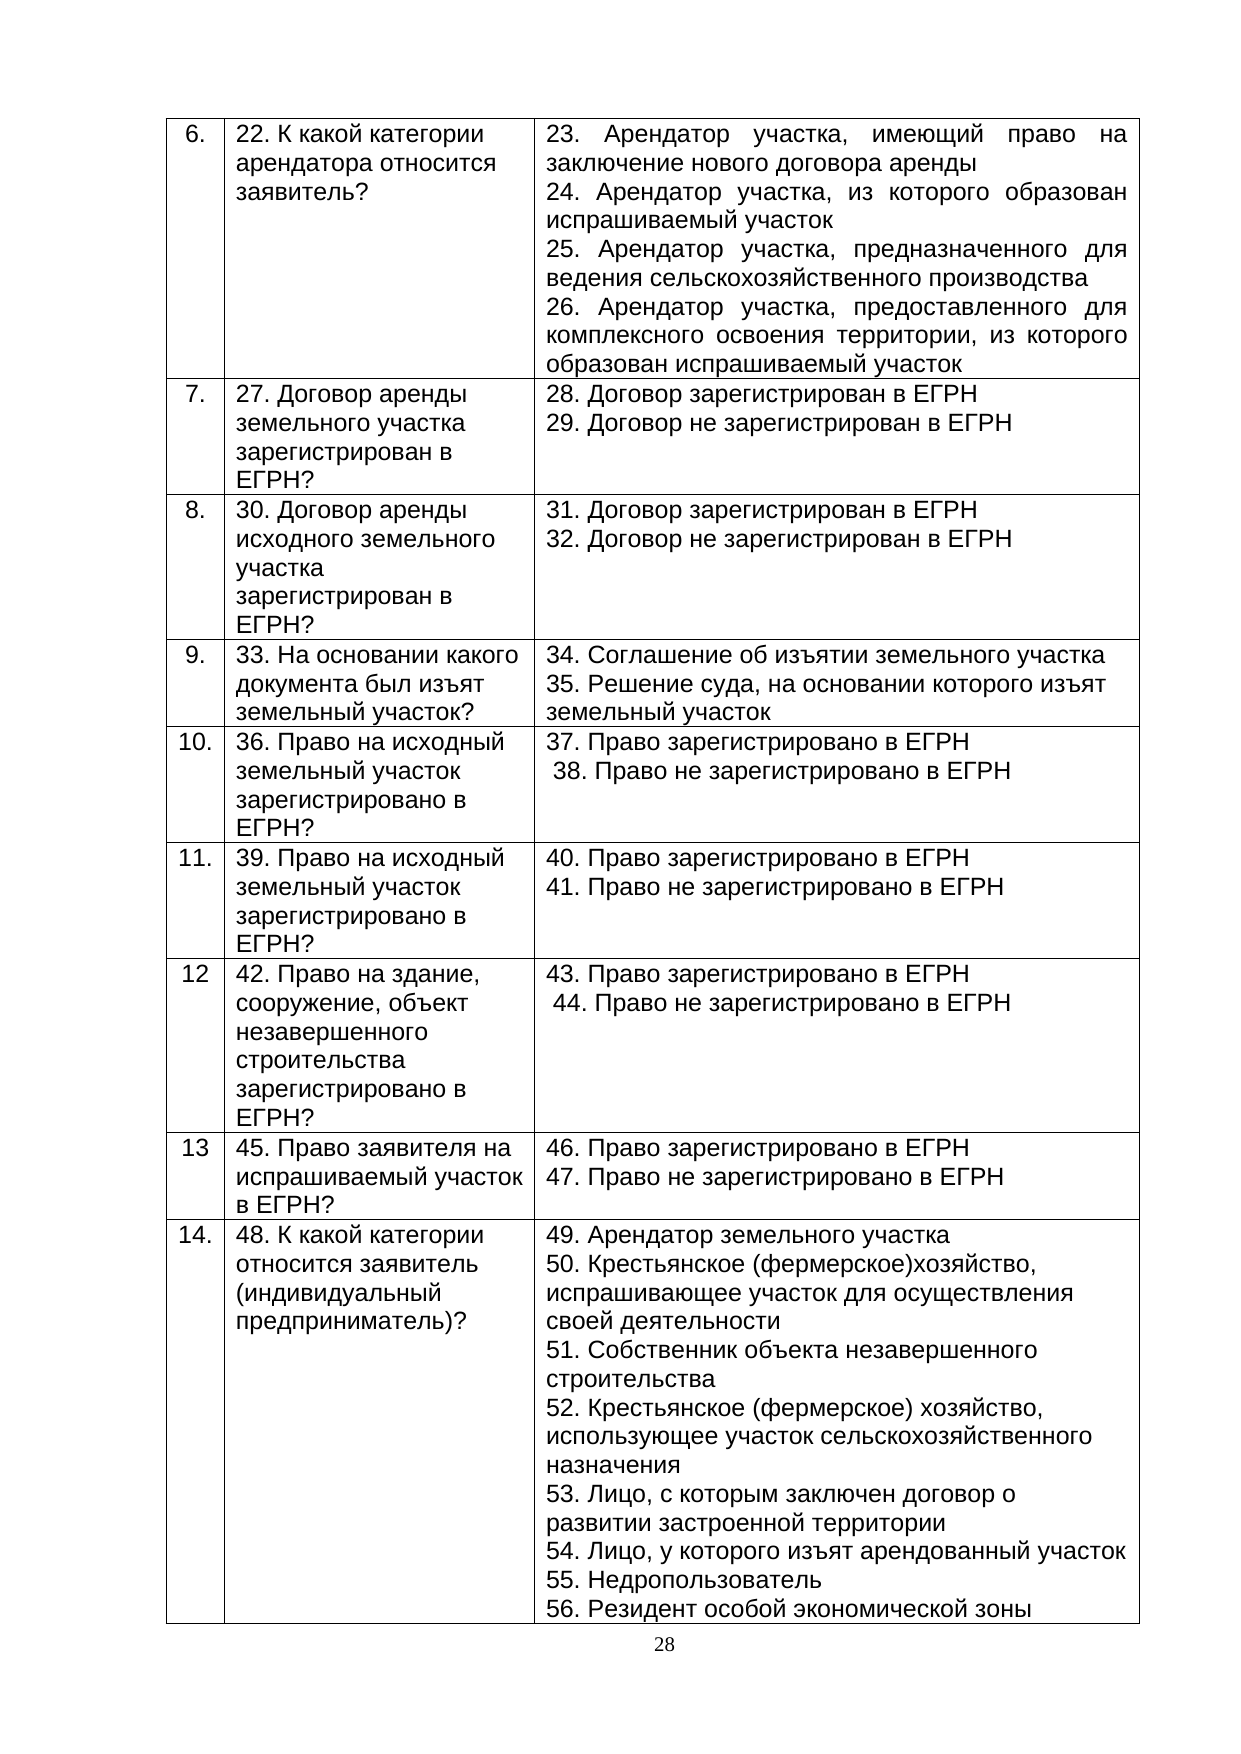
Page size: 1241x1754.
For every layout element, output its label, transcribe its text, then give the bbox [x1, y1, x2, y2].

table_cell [535, 1220, 1139, 1622]
table_cell 36. Право на исходный земельный участок зарегистрировано в ЕГРН? [225, 727, 534, 842]
table_cell 43. Право зарегистрировано в ЕГРН 44. Право не зарегистрировано в ЕГРН [535, 959, 1139, 1132]
table_cell 27. Договор аренды земельного участка зарегистрирован в ЕГРН? [225, 379, 534, 494]
table_cell 6. [167, 119, 224, 378]
table_cell 10. [167, 727, 224, 842]
table_cell 9. [167, 640, 224, 726]
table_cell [225, 1220, 534, 1622]
table_cell 23. Арендатор участка, имеющий право на заключение нового договора аренды 24. Арендатор участка, из которого образован испрашиваемый участок 25. Арендатор участка, предназначенного для ведения сельскохозяйственного производства 26. Арендатор участка, предоставленного для комплексного освоения территории, из которого образован испрашиваемый участок [535, 119, 1139, 378]
table_cell 46. Право зарегистрировано в ЕГРН 47. Право не зарегистрировано в ЕГРН [535, 1133, 1139, 1219]
table_cell 31. Договор зарегистрирован в ЕГРН 32. Договор не зарегистрирован в ЕГРН [535, 495, 1139, 639]
table_cell 12 [167, 959, 224, 1132]
table_cell 34. Соглашение об изъятии земельного участка 35. Решение суда, на основании которого изъят земельный участок [535, 640, 1139, 726]
table_cell 8. [167, 495, 224, 639]
table_cell 11. [167, 843, 224, 958]
table_cell 13 [167, 1133, 224, 1219]
table_cell 14. [167, 1220, 224, 1622]
table_cell 30. Договор аренды исходного земельного участка зарегистрирован в ЕГРН? [225, 495, 534, 639]
table_cell 40. Право зарегистрировано в ЕГРН 41. Право не зарегистрировано в ЕГРН [535, 843, 1139, 958]
table_cell 42. Право на здание, сооружение, объект незавершенного строительства зарегистрировано в ЕГРН? [225, 959, 534, 1132]
table_cell 22. К какой категории арендатора относится заявитель? [225, 119, 534, 378]
table_cell 37. Право зарегистрировано в ЕГРН 38. Право не зарегистрировано в ЕГРН [535, 727, 1139, 842]
table_cell 28. Договор зарегистрирован в ЕГРН 29. Договор не зарегистрирован в ЕГРН [535, 379, 1139, 494]
table_cell 33. На основании какого документа был изъят земельный участок? [225, 640, 534, 726]
table_cell 39. Право на исходный земельный участок зарегистрировано в ЕГРН? [225, 843, 534, 958]
table_cell 7. [167, 379, 224, 494]
table_cell 45. Право заявителя на испрашиваемый участок в ЕГРН? [225, 1133, 534, 1219]
